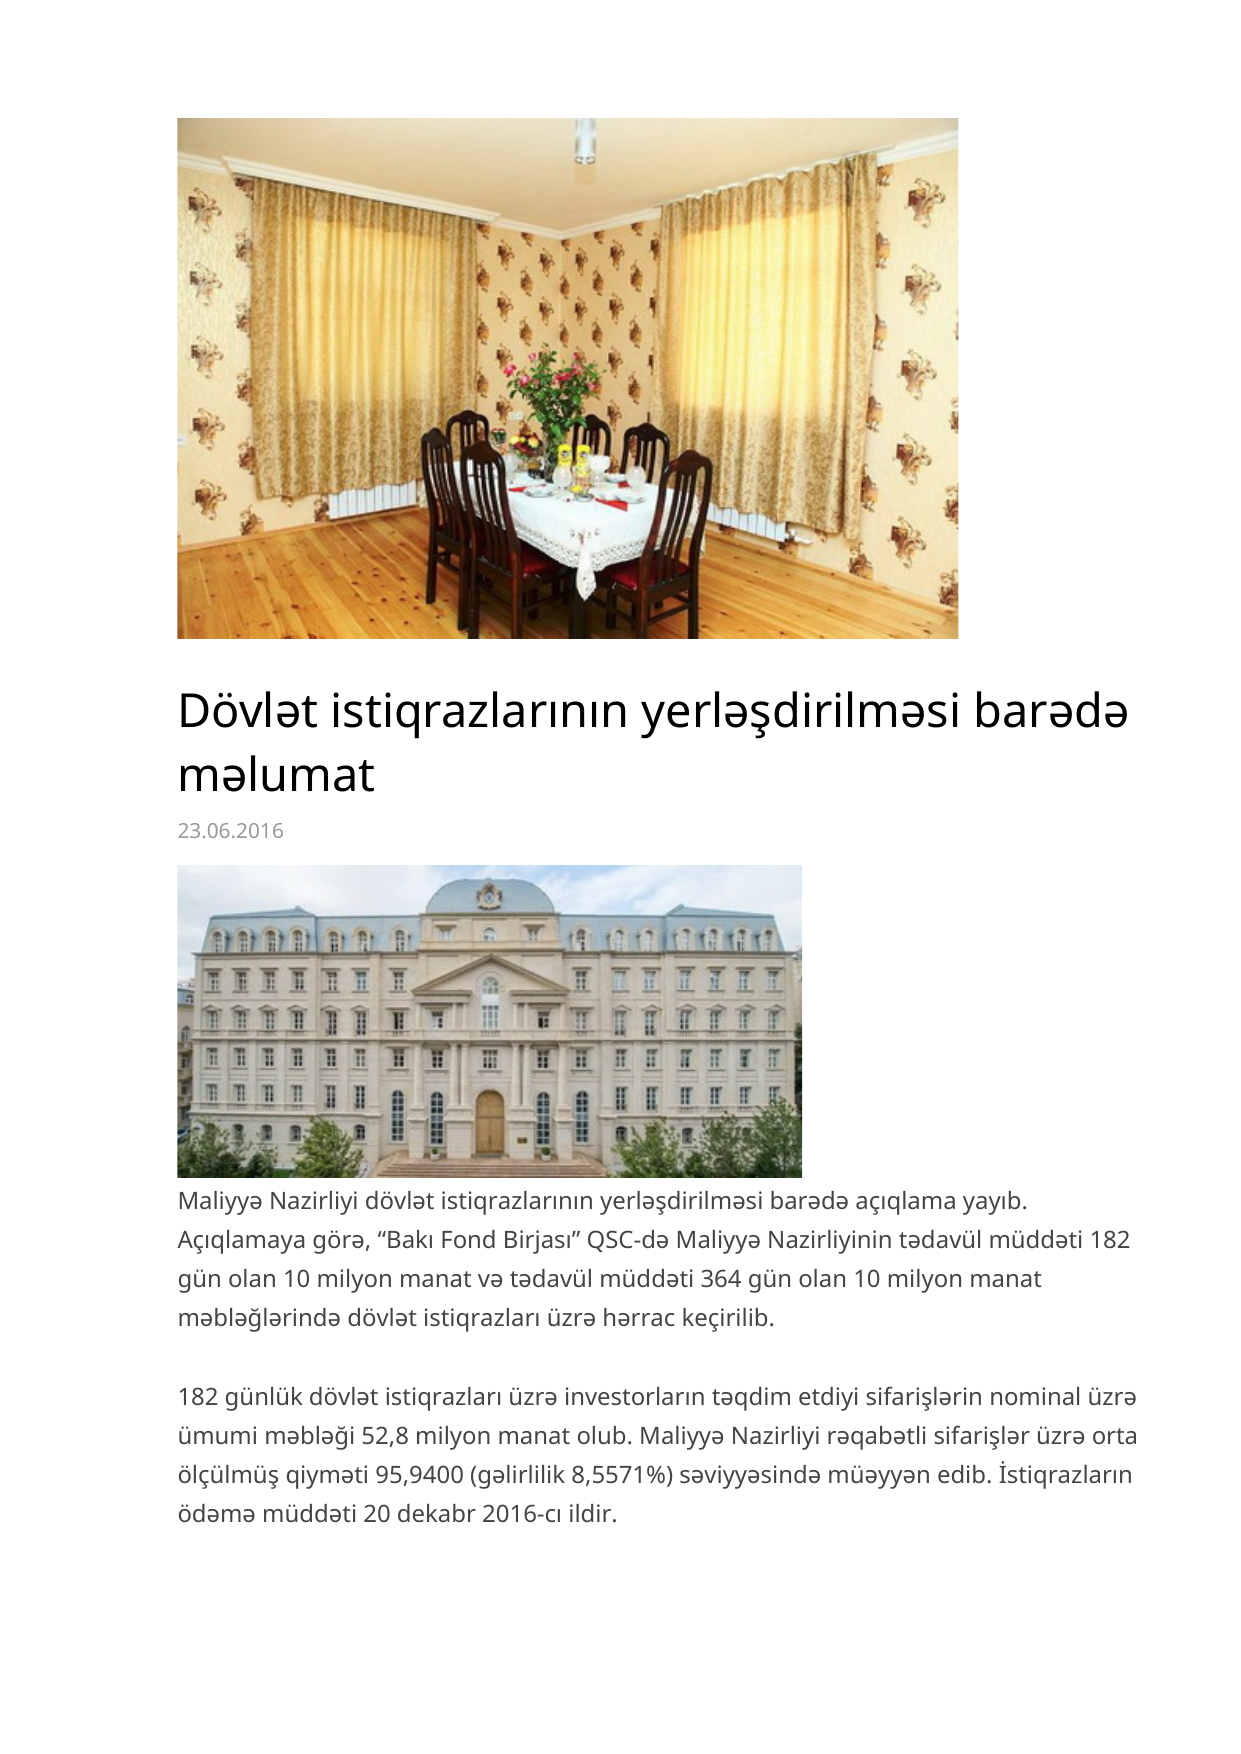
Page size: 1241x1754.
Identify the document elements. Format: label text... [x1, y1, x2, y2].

text 182 günlük dövlət istiqrazları üzrə investorların təqdim etdiyi sifarişlərin nominal üzrə ümumi məbləği 52,8 milyon manat olub. Maliyyə Nazirliyi rəqabətli sifarişlər üzrə orta ölçülmüş qiyməti 95,9400 (gəlirlilik 8,5571%) səviyyəsində müəyyən edib. İstiqrazların ödəmə müddəti 20 dekabr 2016-cı ildir. [177, 1373, 1152, 1529]
text Dövlət istiqrazlarının yerləşdirilməsi barədə məlumat [177, 677, 1152, 805]
text 23.06.2016 [177, 805, 1152, 844]
picture [177, 118, 959, 639]
picture [177, 865, 803, 1178]
